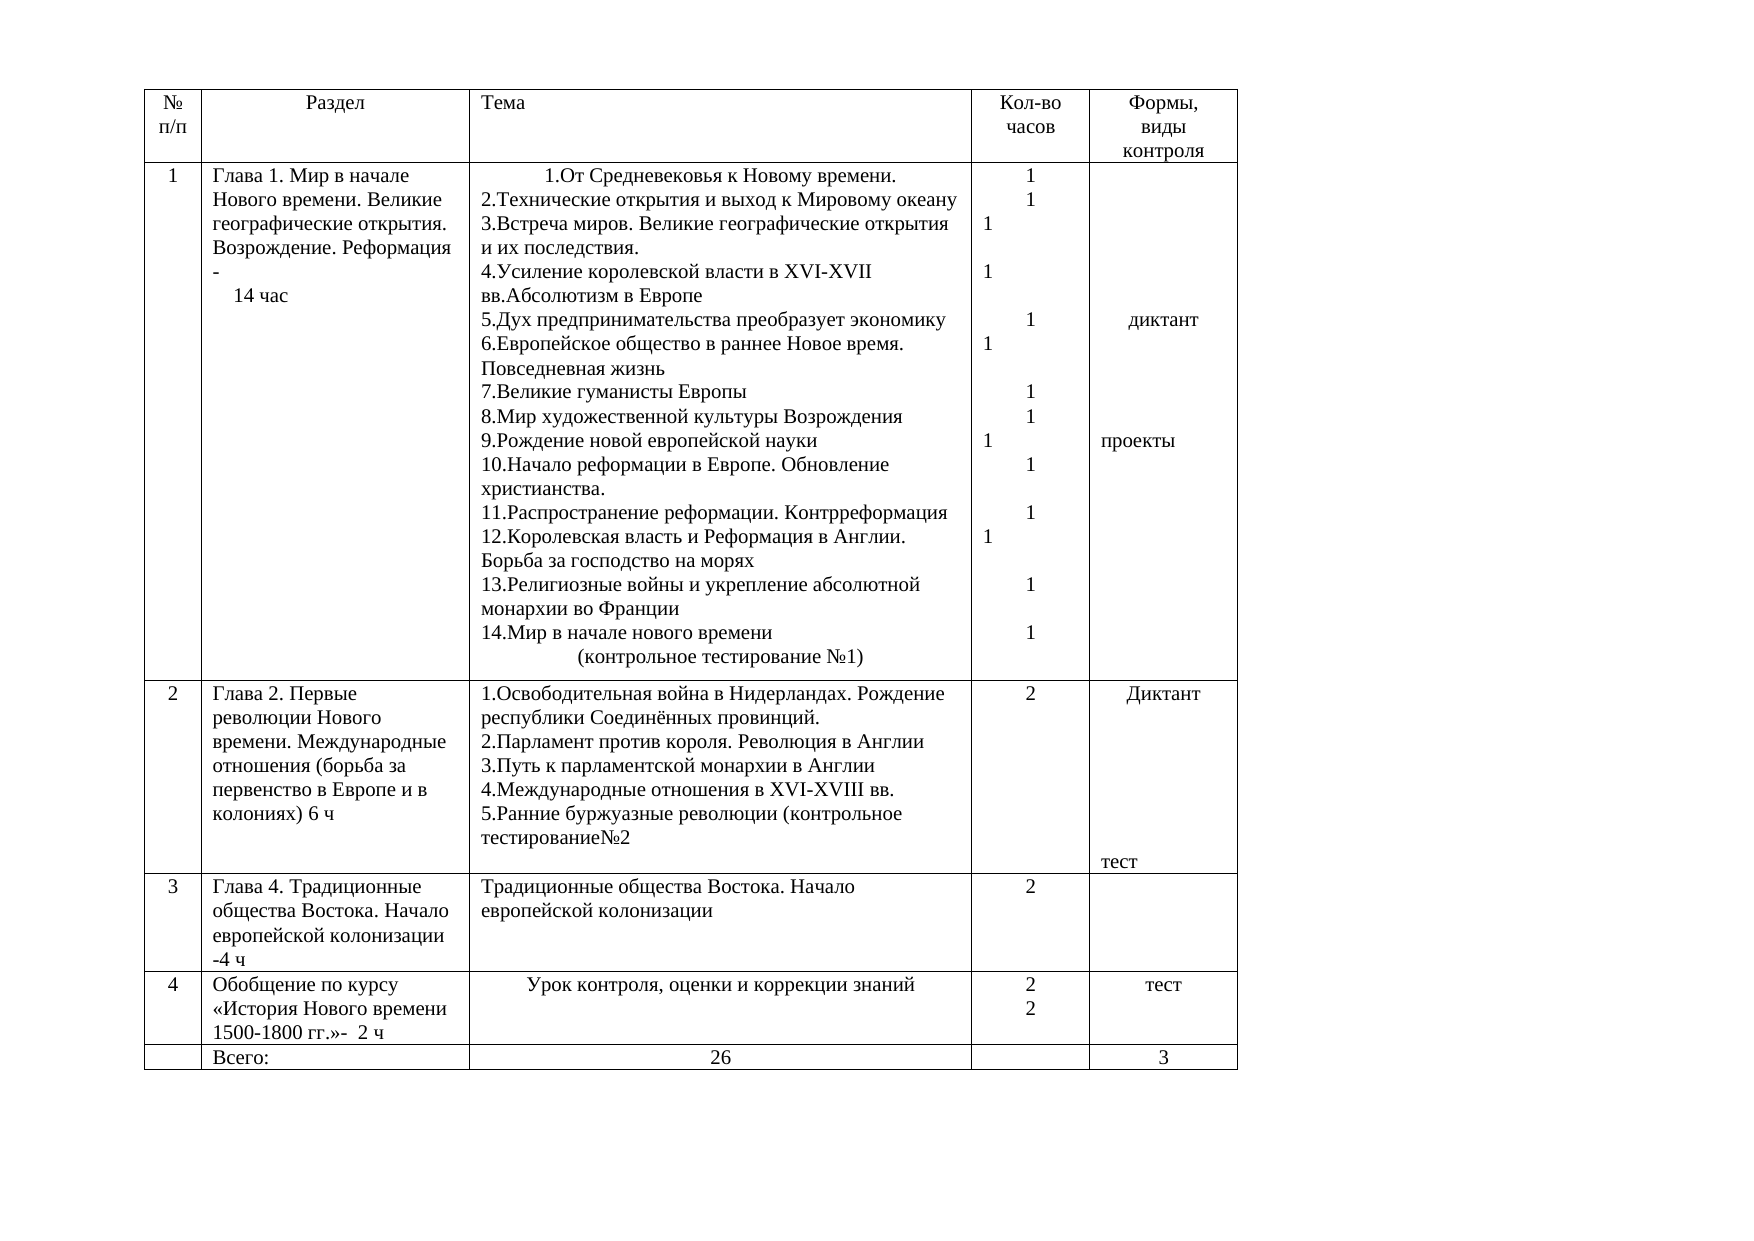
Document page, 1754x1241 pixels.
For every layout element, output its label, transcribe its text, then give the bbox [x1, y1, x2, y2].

table_header № п/п [145, 90, 201, 162]
table_cell тест [1090, 972, 1237, 1044]
table_cell 4 [145, 972, 201, 1044]
table_cell [972, 1045, 1089, 1069]
table_cell Обобщение по курсу «История Нового времени 1500-1800 гг.»- 2 ч [202, 972, 469, 1044]
table_cell [145, 1045, 201, 1069]
table_cell Всего: [202, 1045, 469, 1069]
table_cell Глава 2. Первые революции Нового времени. Международные отношения (борьба за первенство в Европе и в колониях) 6 ч [202, 681, 469, 873]
table_cell 1.Освободительная война в Нидерландах. Рождение республики Соединённых провинций. 2.Парламент против короля. Революция в Англии 3.Путь к парламентской монархии в Англии 4.Международные отношения в XVI-XVIII вв. 5.Ранние буржуазные революции (контрольное тестирование№2 [470, 681, 971, 873]
table_cell 2 [972, 874, 1089, 971]
table_header Тема [470, 90, 971, 162]
table_cell 1.От Средневековья к Новому времени. 2.Технические открытия и выход к Мировому океану 3.Встреча миров. Великие географические открытия и их последствия. 4.Усиление королевской власти в ХVI-ХVII вв.Абсолютизм в Европе 5.Дух предпринимательства преобразует экономику 6.Европейское общество в раннее Новое время. Повседневная жизнь 7.Великие гуманисты Европы 8.Мир художественной культуры Возрождения 9.Рождение новой европейской науки 10.Начало реформации в Европе. Обновление христианства. 11.Распространение реформации. Контрреформация 12.Королевская власть и Реформация в Англии. Борьба за господство на морях 13.Религиозные войны и укрепление абсолютной монархии во Франции 14.Мир в начале нового времени (контрольное тестирование №1) [470, 163, 971, 680]
table_cell Традиционные общества Востока. Начало европейской колонизации [470, 874, 971, 971]
table_cell Диктант тест [1090, 681, 1237, 873]
table_cell 2 [145, 681, 201, 873]
table_cell 2 [972, 681, 1089, 873]
table_cell Глава 1. Мир в начале Нового времени. Великие географические открытия. Возрождение. Реформация - 14 час [202, 163, 469, 680]
table_cell 2 2 [972, 972, 1089, 1044]
table_header Формы, виды контроля [1090, 90, 1237, 162]
table_cell 1 [145, 163, 201, 680]
table_cell 26 [470, 1045, 971, 1069]
table_cell Урок контроля, оценки и коррекции знаний [470, 972, 971, 1044]
table_header Кол-во часов [972, 90, 1089, 162]
table_cell 3 [145, 874, 201, 971]
table_cell диктант проекты [1090, 163, 1237, 680]
table_header Раздел [202, 90, 469, 162]
table_cell [1090, 874, 1237, 971]
table_cell 3 [1090, 1045, 1237, 1069]
table_cell 1 1 1 1 1 1 1 1 1 1 1 1 1 1 [972, 163, 1089, 680]
table_cell Глава 4. Традиционные общества Востока. Начало европейской колонизации -4 ч [202, 874, 469, 971]
